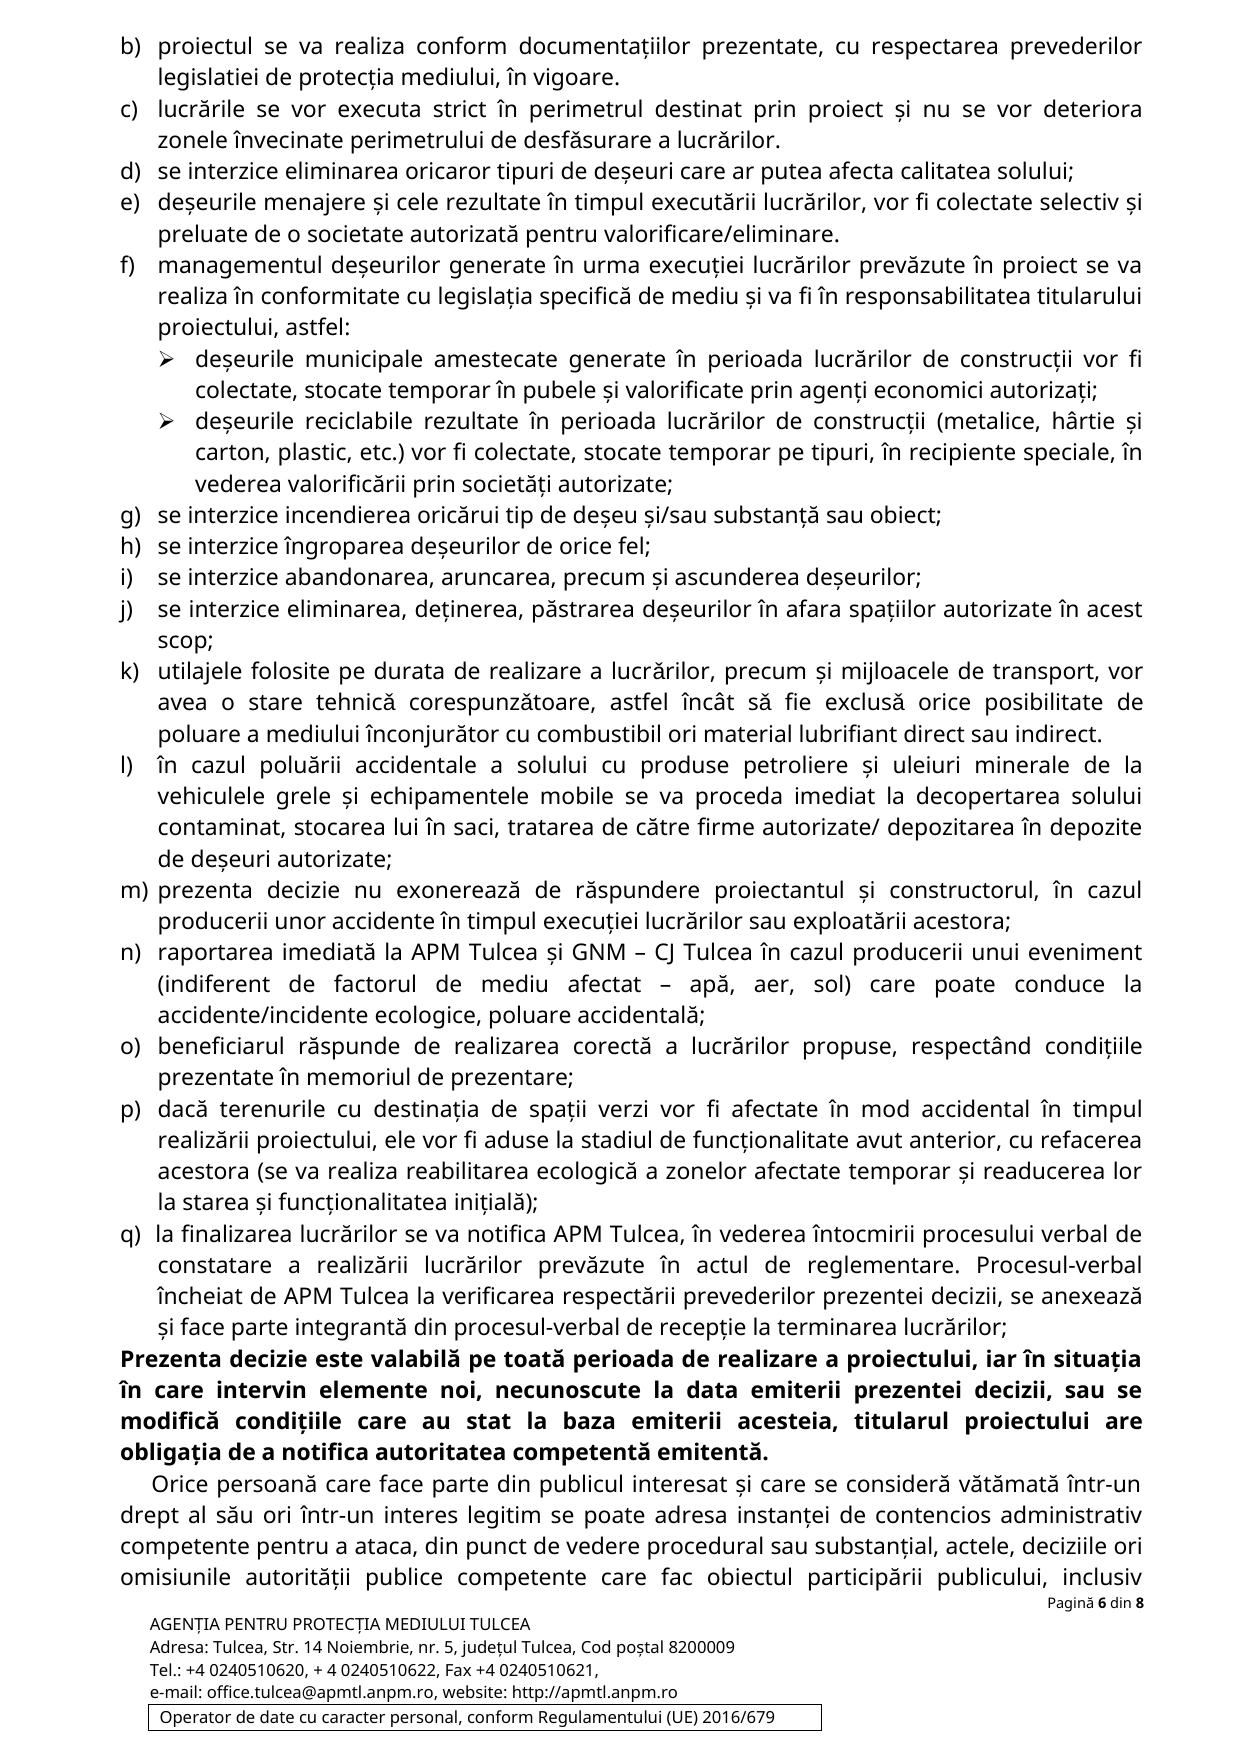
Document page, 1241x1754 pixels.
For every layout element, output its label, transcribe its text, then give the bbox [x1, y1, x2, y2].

list deșeurile menajere și cele rezultate în timpul executării lucrărilor, vor fi colectate selectiv și preluate de o societate autorizată pentru valorificare/eliminare. [120, 186, 1144, 249]
list se interzice eliminarea oricaror tipuri de deșeuri care ar putea afecta calitatea solului; [120, 155, 1144, 186]
list deșeurile reciclabile rezultate în perioada lucrărilor de construcții (metalice, hârtie și carton, plastic, etc.) vor fi colectate, stocate temporar pe tipuri, în recipiente speciale, în vederea valorificării prin societăți autorizate; [157, 405, 1144, 499]
list în cazul poluării accidentale a solului cu produse petroliere și uleiuri minerale de la vehiculele grele și echipamentele mobile se va proceda imediat la decopertarea solului contaminat, stocarea lui în saci, tratarea de către firme autorizate/ depozitarea în depozite de deșeuri autorizate; [120, 749, 1144, 874]
list raportarea imediată la APM Tulcea și GNM – CJ Tulcea în cazul producerii unui eveniment (indiferent de factorul de mediu afectat – apă, aer, sol) care poate conduce la accidente/incidente ecologice, poluare accidentală; [120, 936, 1144, 1030]
list beneficiarul răspunde de realizarea corectă a lucrărilor propuse, respectând condițiile prezentate în memoriul de prezentare; [120, 1030, 1144, 1092]
list utilajele folosite pe durata de realizare a lucrǎrilor, precum și mijloacele de transport, vor avea o stare tehnicǎ corespunzǎtoare, astfel încât sǎ fie exclusǎ orice posibilitate de poluare a mediului înconjurător cu combustibil ori material lubrifiant direct sau indirect. [120, 655, 1144, 749]
list deșeurile municipale amestecate generate în perioada lucrărilor de construcții vor fi colectate, stocate temporar în pubele și valorificate prin agenți economici autorizați; [157, 342, 1144, 405]
text Prezenta decizie este valabilă pe toată perioada de realizare a proiectului, iar în situația în care intervin elemente noi, necunoscute la data emiterii prezentei decizii, sau se modifică condițiile care au stat la baza emiterii acesteia, titularul proiectului are obligația de a notifica autoritatea competentă emitentă. [120, 1342, 1144, 1467]
list se interzice abandonarea, aruncarea, precum și ascunderea deșeurilor; [120, 561, 1144, 592]
list managementul deșeurilor generate în urma execuției lucrărilor prevăzute în proiect se va realiza în conformitate cu legislația specifică de mediu și va fi în responsabilitatea titularului proiectului, astfel: [120, 249, 1144, 342]
list la finalizarea lucrărilor se va notifica APM Tulcea, în vederea întocmirii procesului verbal de constatare a realizării lucrărilor prevăzute în actul de reglementare. Procesul-verbal încheiat de APM Tulcea la verificarea respectării prevederilor prezentei decizii, se anexează și face parte integrantă din procesul-verbal de recepție la terminarea lucrărilor; [120, 1217, 1144, 1342]
list lucrările se vor executa strict în perimetrul destinat prin proiect și nu se vor deteriora zonele învecinate perimetrului de desfǎsurare a lucrǎrilor. [120, 92, 1144, 155]
list proiectul se va realiza conform documentațiilor prezentate, cu respectarea prevederilor legislatiei de protecția mediului, în vigoare. [120, 30, 1144, 92]
list se interzice eliminarea, deținerea, păstrarea deșeurilor în afara spațiilor autorizate în acest scop; [120, 592, 1144, 655]
list dacă terenurile cu destinația de spații verzi vor fi afectate în mod accidental în timpul realizării proiectului, ele vor fi aduse la stadiul de funcționalitate avut anterior, cu refacerea acestora (se va realiza reabilitarea ecologică a zonelor afectate temporar și readucerea lor la starea și funcționalitatea inițială); [120, 1092, 1144, 1217]
list se interzice incendierea oricărui tip de deşeu şi/sau substanţă sau obiect; [120, 499, 1144, 530]
list se interzice îngroparea deşeurilor de orice fel; [120, 530, 1144, 561]
list prezenta decizie nu exonerează de răspundere proiectantul și constructorul, în cazul producerii unor accidente în timpul execuției lucrărilor sau exploatării acestora; [120, 874, 1144, 936]
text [120, 1467, 1144, 1592]
